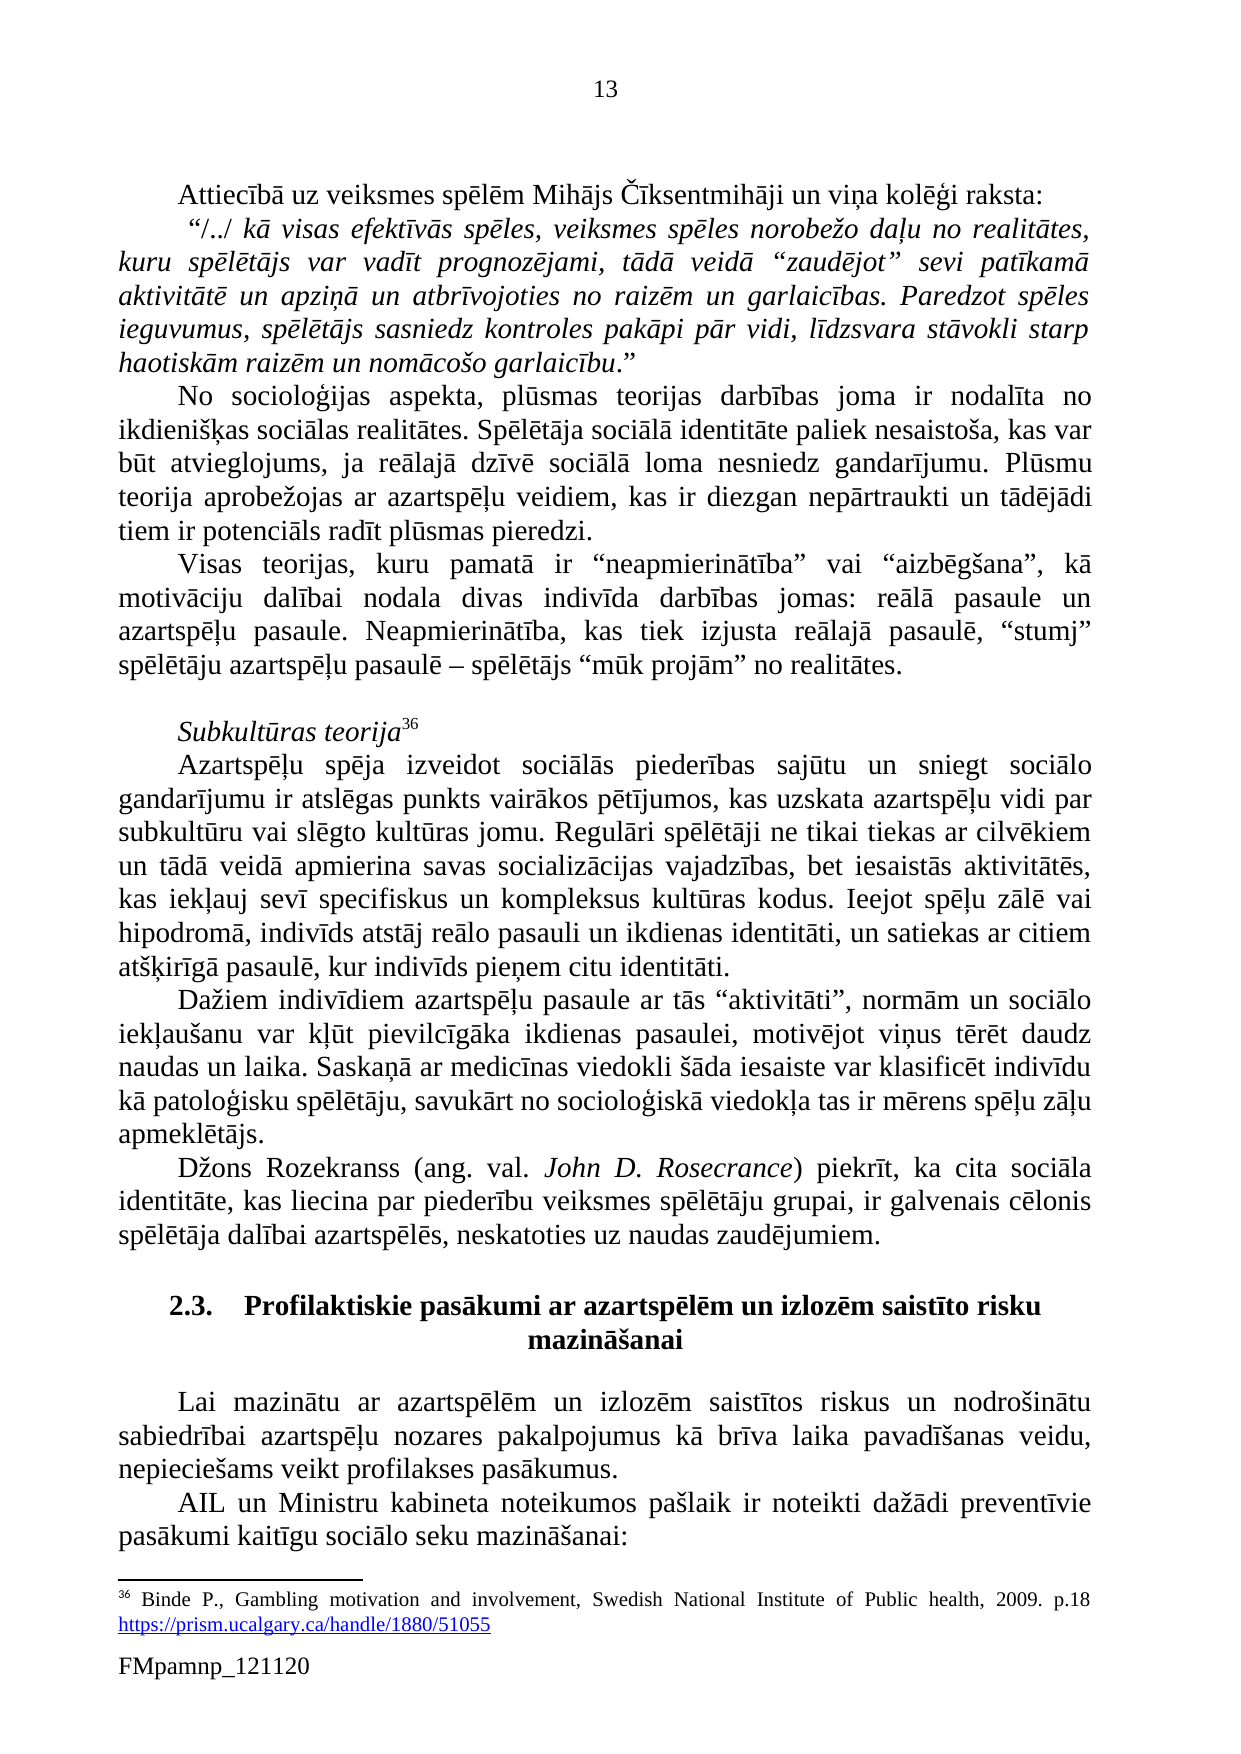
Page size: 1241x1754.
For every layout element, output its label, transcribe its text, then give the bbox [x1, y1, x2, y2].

text Attiecībā uz veiksmes spēlēm Mihājs Čīksentmihāji un viņa kolēģi raksta: [118, 177, 1092, 211]
text No socioloģijas aspekta, plūsmas teorijas darbības joma ir nodalīta no ikdienišķas sociālas realitātes. Spēlētāja sociālā identitāte paliek nesaistoša, kas var būt atvieglojums, ja reālajā dzīvē sociālā loma nesniedz gandarījumu. Plūsmu teorija aprobežojas ar azartspēļu veidiem, kas ir diezgan nepārtraukti un tādējādi tiem ir potenciāls radīt plūsmas pieredzi. [118, 378, 1092, 546]
text Lai mazinātu ar azartspēlēm un izlozēm saistītos riskus un nodrošinātu sabiedrībai azartspēļu nozares pakalpojumus kā brīva laika pavadīšanas veidu, nepieciešams veikt profilakses pasākumus. [118, 1384, 1092, 1485]
text AIL un Ministru kabineta noteikumos pašlaik ir noteikti dažādi preventīvie pasākumi kaitīgu sociālo seku mazināšanai: [118, 1485, 1092, 1552]
list Subkultūras teorija [118, 714, 1092, 747]
text Visas teorijas, kuru pamatā ir “neapmierinātība” vai “aizbēgšana”, kā motivāciju dalībai nodala divas indivīda darbības jomas: reālā pasaule un azartspēļu pasaule. Neapmierinātība, kas tiek izjusta reālajā pasaulē, “stumj” spēlētāju azartspēļu pasaulē – spēlētājs “mūk projām” no realitātes. [118, 546, 1092, 680]
text Džons Rozekranss (ang. val. John D. Rosecrance) piekrīt, ka cita sociāla identitāte, kas liecina par piederību veiksmes spēlētāju grupai, ir galvenais cēlonis spēlētāja dalībai azartspēlēs, neskatoties uz naudas zaudējumiem. [118, 1150, 1092, 1251]
text Dažiem indivīdiem azartspēļu pasaule ar tās “aktivitāti”, normām un sociālo iekļaušanu var kļūt pievilcīgāka ikdienas pasaulei, motivējot viņus tērēt daudz naudas un laika. Saskaņā ar medicīnas viedokli šāda iesaiste var klasificēt indivīdu kā patoloģisku spēlētāju, savukārt no socioloģiskā viedokļa tas ir mērens spēļu zāļu apmeklētājs. [118, 982, 1092, 1150]
subtitle Profilaktiskie pasākumi ar azartspēlēm un izlozēm saistīto risku mazināšanai [118, 1288, 1092, 1355]
text “/../ kā visas efektīvās spēles, veiksmes spēles norobežo daļu no realitātes, kuru spēlētājs var vadīt prognozējami, tādā veidā “zaudējot” sevi patīkamā aktivitātē un apziņā un atbrīvojoties no raizēm un garlaicības. Paredzot spēles ieguvumus, spēlētājs sasniedz kontroles pakāpi pār vidi, līdzsvara stāvokli starp haotiskām raizēm un nomācošo garlaicību.” [118, 211, 1092, 378]
text Azartspēļu spēja izveidot sociālās piederības sajūtu un sniegt sociālo gandarījumu ir atslēgas punkts vairākos pētījumos, kas uzskata azartspēļu vidi par subkultūru vai slēgto kultūras jomu. Regulāri spēlētāji ne tikai tiekas ar cilvēkiem un tādā veidā apmierina savas socializācijas vajadzības, bet iesaistās aktivitātēs, kas iekļauj sevī specifiskus un kompleksus kultūras kodus. Ieejot spēļu zālē vai hipodromā, indivīds atstāj reālo pasauli un ikdienas identitāti, un satiekas ar citiem atšķirīgā pasaulē, kur indivīds pieņem citu identitāti. [118, 747, 1092, 982]
